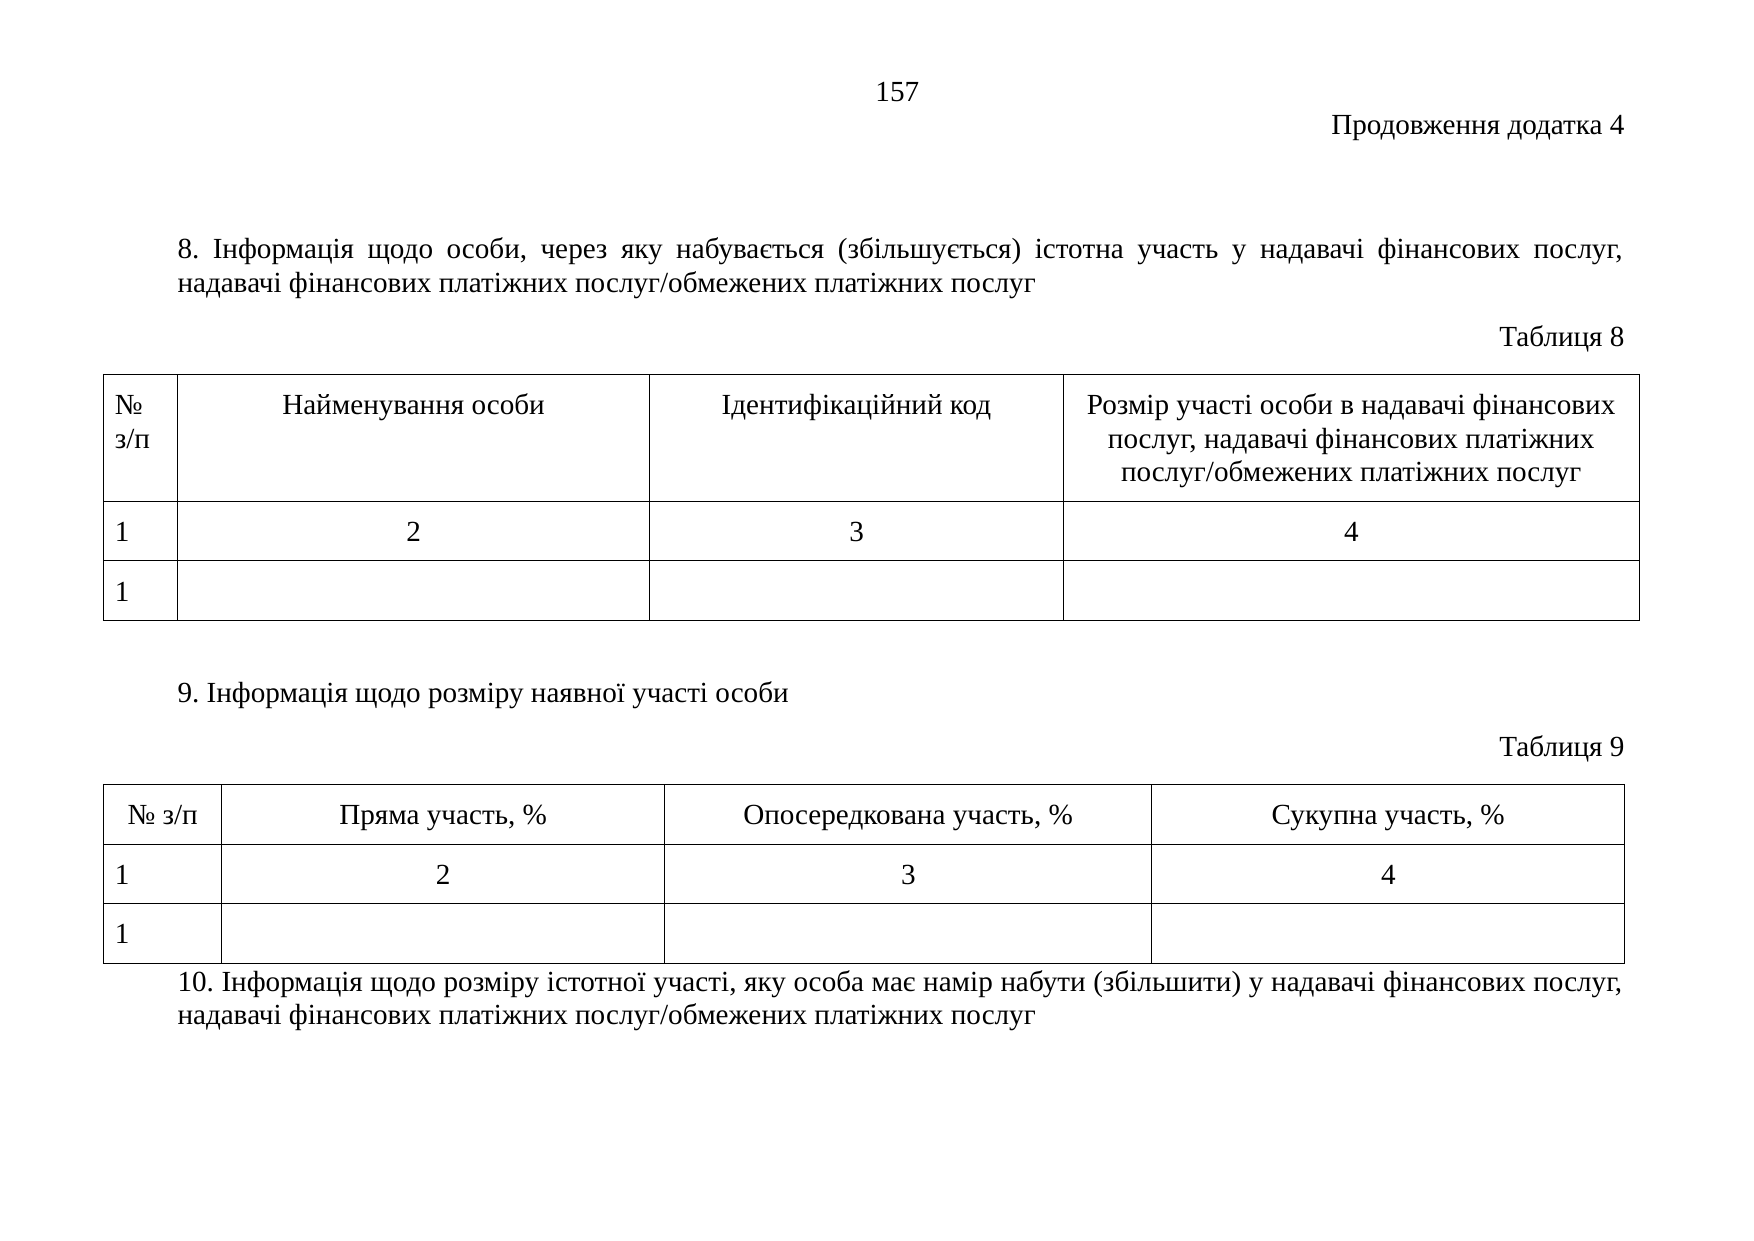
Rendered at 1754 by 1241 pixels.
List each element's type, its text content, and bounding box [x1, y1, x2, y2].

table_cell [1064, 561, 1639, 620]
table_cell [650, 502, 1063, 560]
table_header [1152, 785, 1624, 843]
text 8. Інформація щодо особи, через яку набувається (збільшується) істотна участь у надавачі фінансових послуг, надавачі фінансових платіжних послуг/обмежених платіжних послуг [177, 232, 1624, 299]
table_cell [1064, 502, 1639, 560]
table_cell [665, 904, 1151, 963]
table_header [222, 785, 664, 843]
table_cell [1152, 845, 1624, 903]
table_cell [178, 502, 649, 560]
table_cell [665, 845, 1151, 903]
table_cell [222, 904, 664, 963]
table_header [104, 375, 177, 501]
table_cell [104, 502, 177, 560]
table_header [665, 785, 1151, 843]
text Таблиця 8 [177, 319, 1624, 353]
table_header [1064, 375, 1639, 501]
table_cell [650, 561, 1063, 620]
text Таблиця 9 [177, 729, 1624, 763]
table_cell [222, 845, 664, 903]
text 10. Інформація щодо розміру істотної участі, яку особа має намір набути (збільшити) у надавачі фінансових послуг, надавачі фінансових платіжних послуг/обмежених платіжних послуг [177, 964, 1624, 1031]
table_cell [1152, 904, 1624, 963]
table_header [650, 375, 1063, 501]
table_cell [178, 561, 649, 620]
text 9. Інформація щодо розміру наявної участі особи [177, 675, 1624, 709]
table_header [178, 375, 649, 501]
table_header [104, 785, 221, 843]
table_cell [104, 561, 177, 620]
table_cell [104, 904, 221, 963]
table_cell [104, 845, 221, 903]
